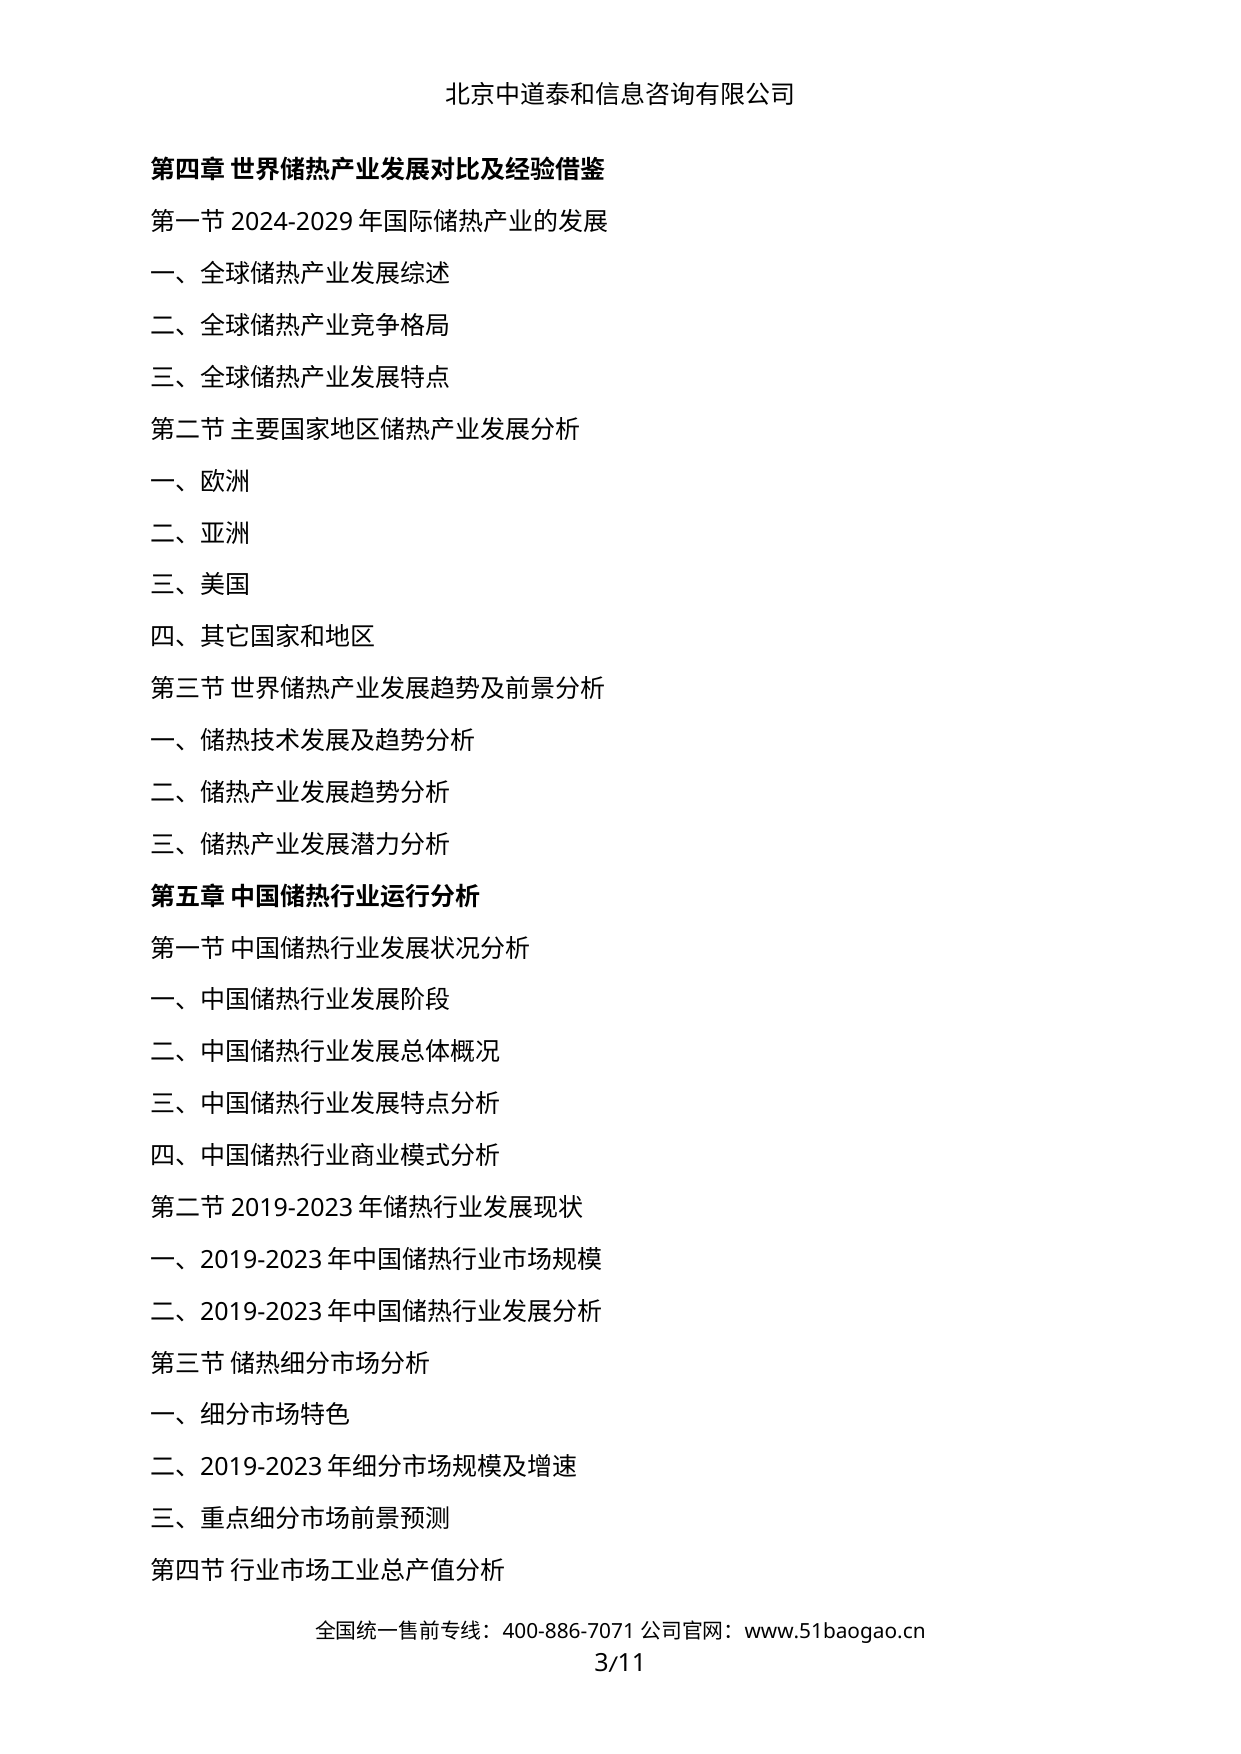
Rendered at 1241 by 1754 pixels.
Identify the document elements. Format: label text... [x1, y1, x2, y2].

text 二、2019-2023年中国储热行业发展分析 [150, 1291, 1090, 1327]
text 一、全球储热产业发展综述 [150, 254, 1090, 290]
text 一、中国储热行业发展阶段 [150, 980, 1090, 1016]
text 第一节 2024-2029年国际储热产业的发展 [150, 202, 1090, 238]
text 三、储热产业发展潜力分析 [150, 824, 1090, 861]
text 第一节 中国储热行业发展状况分析 [150, 928, 1090, 964]
text 二、全球储热产业竞争格局 [150, 306, 1090, 342]
text 三、中国储热行业发展特点分析 [150, 1084, 1090, 1120]
text 四、中国储热行业商业模式分析 [150, 1136, 1090, 1172]
text 二、2019-2023年细分市场规模及增速 [150, 1447, 1090, 1483]
text 四、其它国家和地区 [150, 617, 1090, 653]
text 一、储热技术发展及趋势分析 [150, 721, 1090, 757]
text 三、重点细分市场前景预测 [150, 1499, 1090, 1535]
text 第四节 行业市场工业总产值分析 [150, 1551, 1090, 1587]
text 二、储热产业发展趋势分析 [150, 772, 1090, 809]
text 二、中国储热行业发展总体概况 [150, 1032, 1090, 1068]
text 二、亚洲 [150, 513, 1090, 549]
text 一、细分市场特色 [150, 1395, 1090, 1431]
text 第三节 世界储热产业发展趋势及前景分析 [150, 669, 1090, 705]
text 第三节 储热细分市场分析 [150, 1343, 1090, 1379]
text 第四章 世界储热产业发展对比及经验借鉴 [150, 150, 1090, 186]
text 第二节 主要国家地区储热产业发展分析 [150, 409, 1090, 446]
text 第五章 中国储热行业运行分析 [150, 876, 1090, 912]
text 一、欧洲 [150, 461, 1090, 497]
text 一、2019-2023年中国储热行业市场规模 [150, 1239, 1090, 1276]
text 三、全球储热产业发展特点 [150, 357, 1090, 394]
text 三、美国 [150, 565, 1090, 601]
text 第二节 2019-2023年储热行业发展现状 [150, 1187, 1090, 1224]
